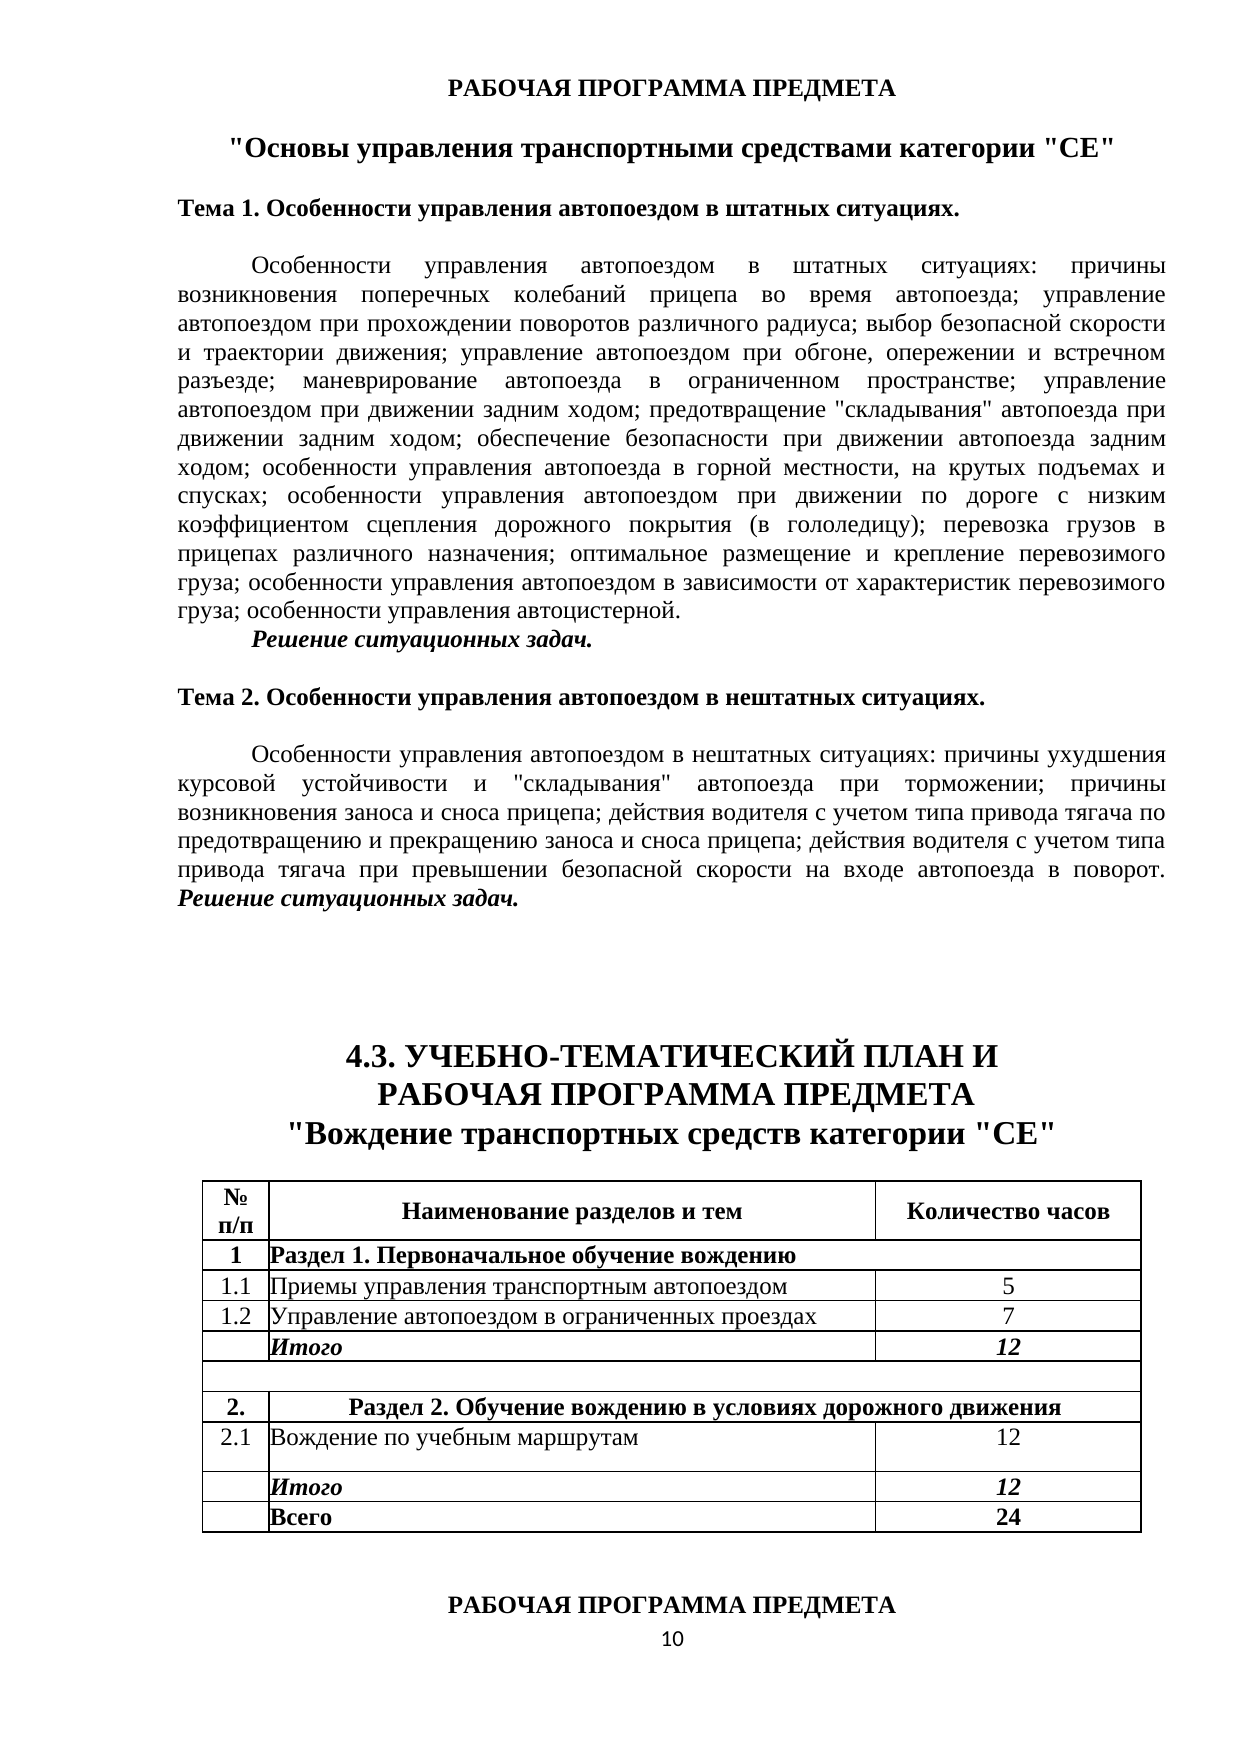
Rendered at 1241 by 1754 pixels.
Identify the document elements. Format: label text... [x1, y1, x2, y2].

table_cell 1.2 [203, 1301, 268, 1330]
table_cell Вождение по учебным маршрутам [270, 1423, 875, 1471]
table_cell 12 [876, 1332, 1140, 1360]
text Особенности управления автопоездом в штатных ситуациях: причины возникновения поперечных колебаний прицепа во время автопоезда; управление автопоездом при прохождении поворотов различного радиуса; выбор безопасной скорости и траектории движения; управление автопоездом при обгоне, опережении и встречном разъезде; маневрирование автопоезда в ограниченном пространстве; управление автопоездом при движении задним ходом; предотвращение "складывания" автопоезда при движении задним ходом; обеспечение безопасности при движении автопоезда задним ходом; особенности управления автопоезда в горной местности, на крутых подъемах и спусках; особенности управления автопоездом при движении по дороге с низким коэффициентом сцепления дорожного покрытия (в гололедицу); перевозка грузов в прицепах различного назначения; оптимальное размещение и крепление перевозимого груза; особенности управления автопоездом в зависимости от характеристик перевозимого груза; особенности управления автоцистерной. [177, 250, 1167, 624]
text Особенности управления автопоездом в нештатных ситуациях: причины ухудшения курсовой устойчивости и "складывания" автопоезда при торможении; причины возникновения заноса и сноса прицепа; действия водителя с учетом типа привода тягача по предотвращению и прекращению заноса и сноса прицепа; действия водителя с учетом типа привода тягача при превышении безопасной скорости на входе автопоезда в поворот. Решение ситуационных задач. [177, 739, 1167, 912]
text Решение ситуационных задач. [177, 624, 1167, 653]
table_cell Приемы управления транспортным автопоездом [270, 1271, 875, 1300]
table_cell 2.1 [203, 1423, 268, 1471]
text РАБОЧАЯ ПРОГРАММА ПРЕДМЕТА [177, 1074, 1167, 1113]
table_cell [203, 1362, 1140, 1391]
table_cell 1 [203, 1241, 268, 1269]
table_cell 2. [203, 1392, 268, 1421]
text РАБОЧАЯ ПРОГРАММА ПРЕДМЕТА [177, 73, 1167, 102]
table_cell [203, 1472, 268, 1501]
table_cell [203, 1502, 268, 1531]
table_header № п/п [203, 1182, 268, 1239]
text Тема 2. Особенности управления автопоездом в нештатных ситуациях. [177, 682, 1167, 710]
table_cell Раздел 1. Первоначальное обучение вождению [270, 1241, 1140, 1269]
table_cell Всего [270, 1502, 875, 1531]
text "Вождение транспортных средств категории "СЕ" [177, 1113, 1167, 1151]
text 4.3. УЧЕБНО-ТЕМАТИЧЕСКИЙ ПЛАН И [177, 1036, 1167, 1074]
table_header Наименование разделов и тем [270, 1182, 875, 1239]
text "Основы управления транспортными средствами категории "СЕ" [162, 131, 1182, 164]
table_cell 12 [876, 1423, 1140, 1471]
table_cell 7 [876, 1301, 1140, 1330]
table_cell 24 [876, 1502, 1140, 1531]
text Тема 1. Особенности управления автопоездом в штатных ситуациях. [177, 193, 1167, 222]
table_cell 1.1 [203, 1271, 268, 1300]
table_cell Раздел 2. Обучение вождению в условиях дорожного движения [270, 1392, 1140, 1421]
table_cell Управление автопоездом в ограниченных проездах [270, 1301, 875, 1330]
table_header Количество часов [876, 1182, 1140, 1239]
table_cell [203, 1332, 268, 1360]
text РАБОЧАЯ ПРОГРАММА ПРЕДМЕТА [177, 1590, 1167, 1619]
table_cell Итого [270, 1472, 875, 1501]
table_cell 12 [876, 1472, 1140, 1501]
table_cell 5 [876, 1271, 1140, 1300]
table_cell Итого [270, 1332, 875, 1360]
